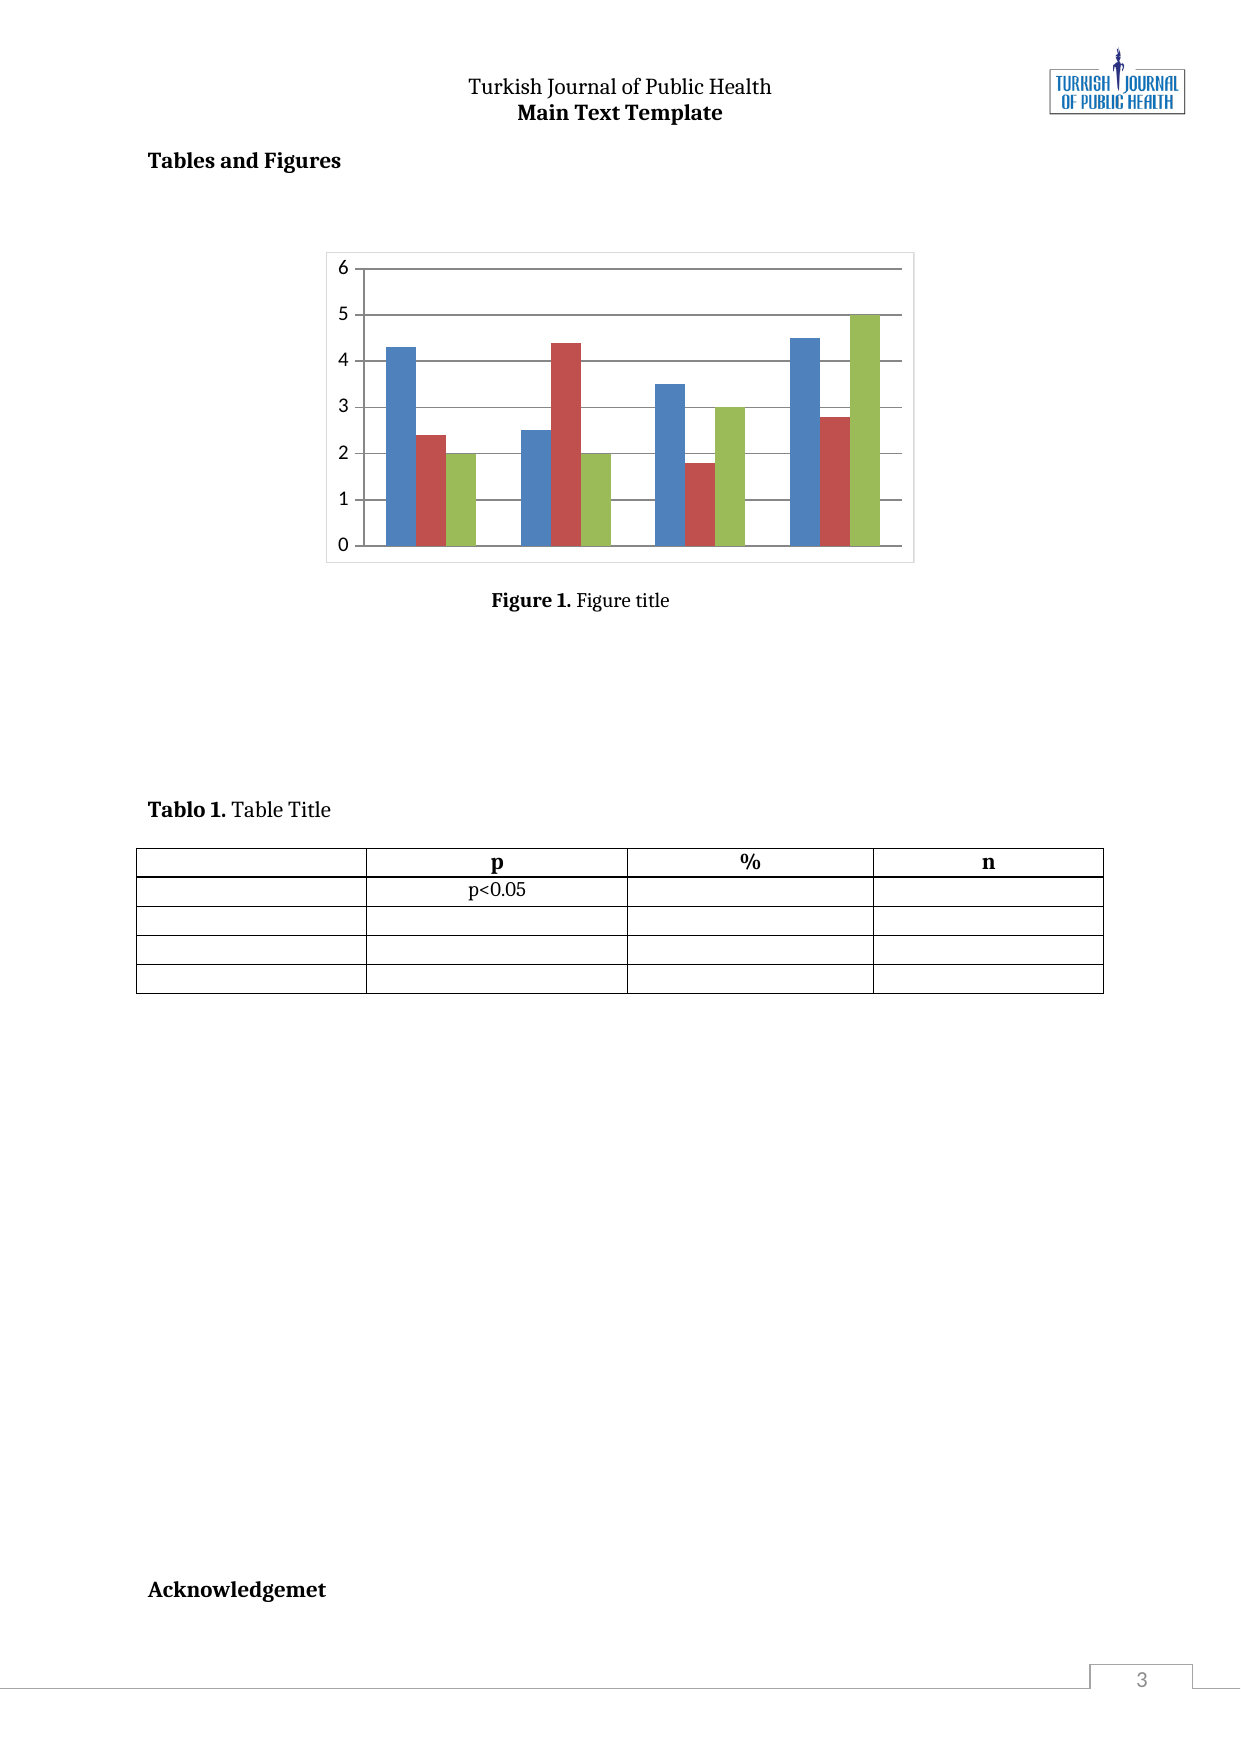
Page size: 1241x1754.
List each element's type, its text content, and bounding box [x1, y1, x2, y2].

table_cell [874, 936, 1103, 964]
table_cell [874, 965, 1103, 993]
table_cell [137, 878, 366, 906]
table_header p [367, 849, 627, 876]
picture [1042, 21, 1192, 148]
table_cell [628, 907, 873, 934]
text Figure 1. Figure title [148, 588, 1093, 612]
table_header n [874, 849, 1103, 876]
table_cell [628, 965, 873, 993]
table_cell [874, 907, 1103, 934]
text Tables and Figures [148, 148, 1093, 174]
table_cell [628, 878, 873, 906]
text Tablo 1. Table Title [148, 796, 1093, 823]
table_cell [367, 907, 627, 934]
table_cell [874, 878, 1103, 906]
table_cell [628, 936, 873, 964]
table_cell p<0.05 [367, 878, 627, 906]
table_cell [367, 936, 627, 964]
table_cell [137, 907, 366, 934]
table_cell [367, 965, 627, 993]
table_header % [628, 849, 873, 876]
table_header [137, 849, 366, 876]
table_cell [137, 936, 366, 964]
text Acknowledgemet [148, 1577, 1093, 1603]
table_cell [137, 965, 366, 993]
